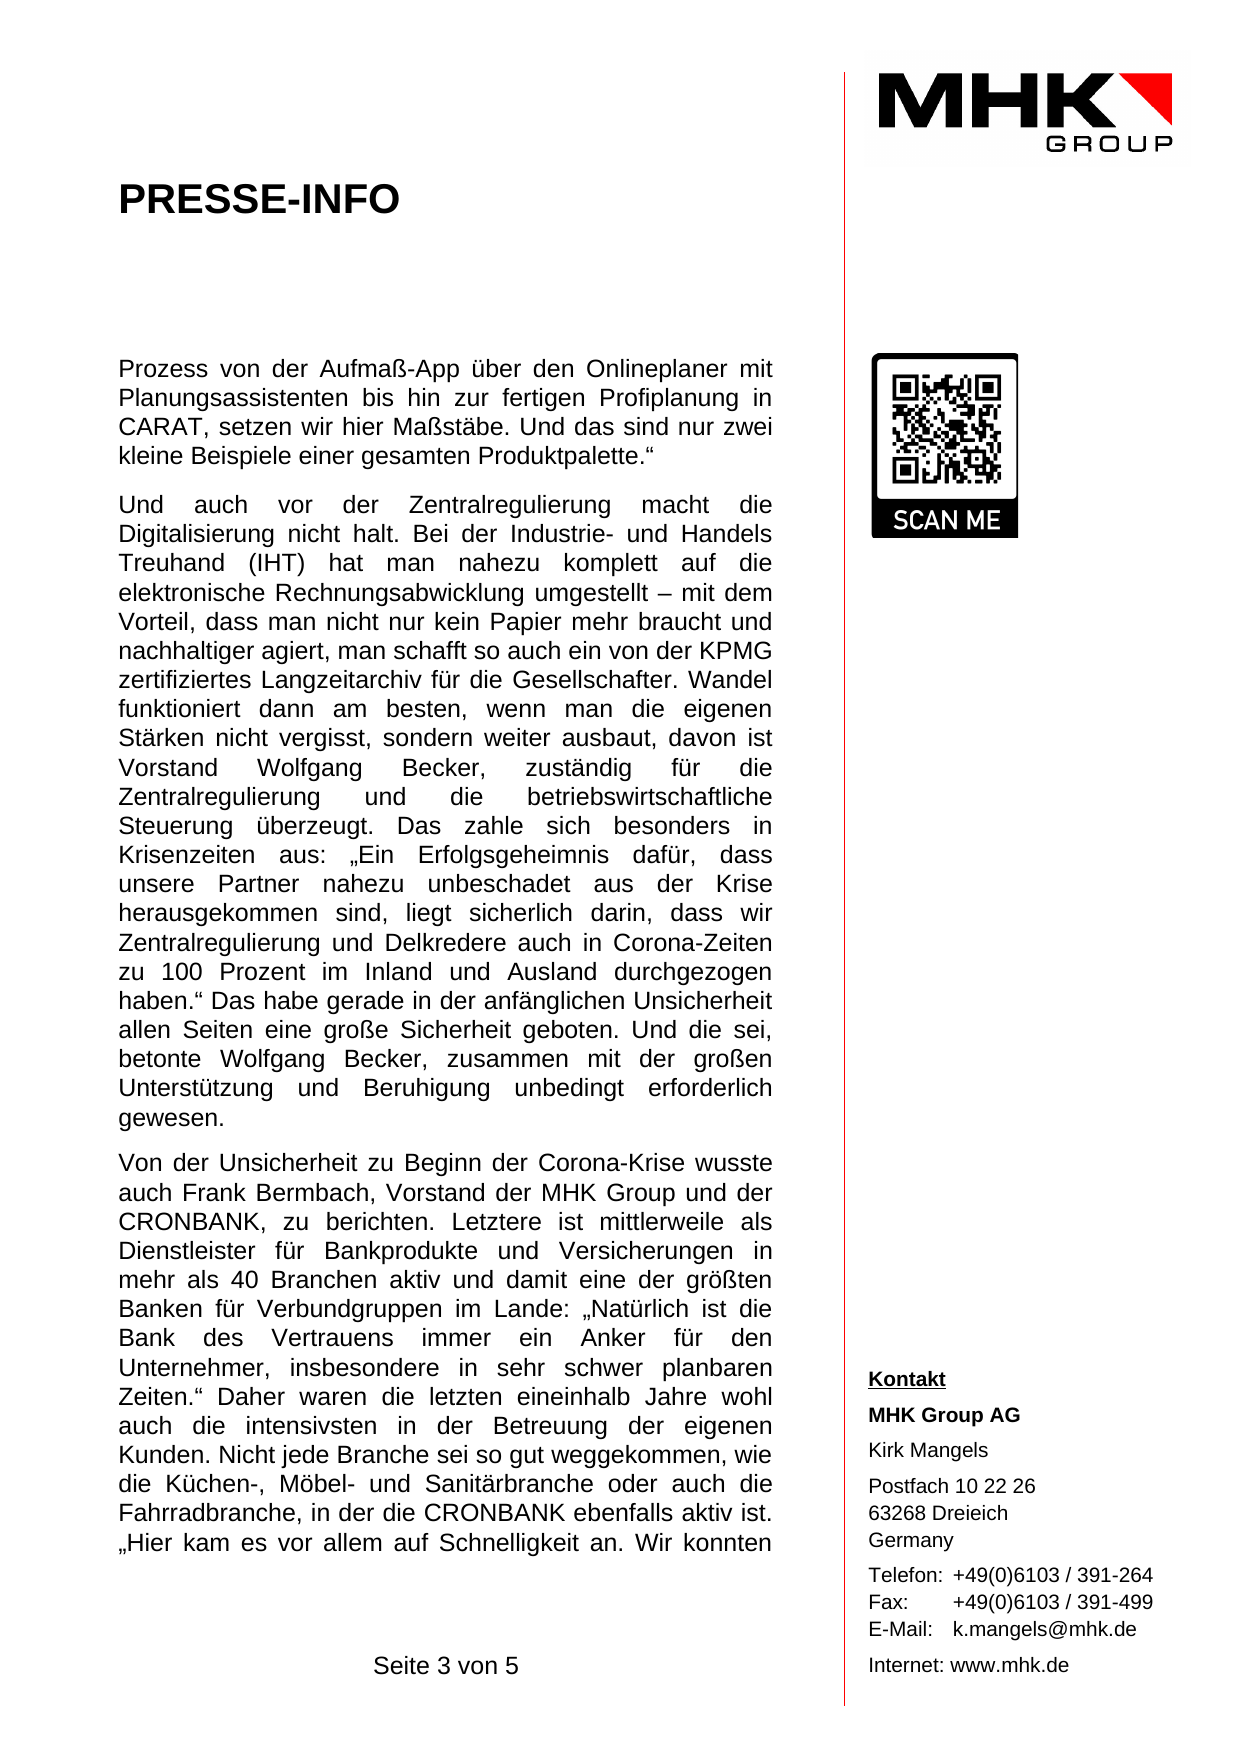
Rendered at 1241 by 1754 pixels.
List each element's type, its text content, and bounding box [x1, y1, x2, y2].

picture [871, 353, 1019, 538]
text Und auch vor der Zentralregulierung macht die Digitalisierung nicht halt. Bei der Industrie- und Handels Treuhand (IHT) hat man nahezu komplett auf die elektronische Rechnungsabwicklung umgestellt – mit dem Vorteil, dass man nicht nur kein Papier mehr braucht und nachhaltiger agiert, man schafft so auch ein von der KPMG zertifiziertes Langzeitarchiv für die Gesellschafter. Wandel funktioniert dann am besten, wenn man die eigenen Stärken nicht vergisst, sondern weiter ausbaut, davon ist Vorstand Wolfgang Becker, zuständig für die Zentralregulierung und die betriebswirtschaftliche Steuerung überzeugt. Das zahle sich besonders in Krisenzeiten aus: „Ein Erfolgsgeheimnis dafür, dass unsere Partner nahezu unbeschadet aus der Krise herausgekommen sind, liegt sicherlich darin, dass wir Zentralregulierung und Delkredere auch in Corona-Zeiten zu 100 Prozent im Inland und Ausland durchgezogen haben.“ Das habe gerade in der anfänglichen Unsicherheit allen Seiten eine große Sicherheit geboten. Und die sei, betonte Wolfgang Becker, zusammen mit der großen Unterstützung und Beruhigung unbedingt erforderlich gewesen. [118, 490, 774, 1132]
picture [864, 50, 1191, 167]
